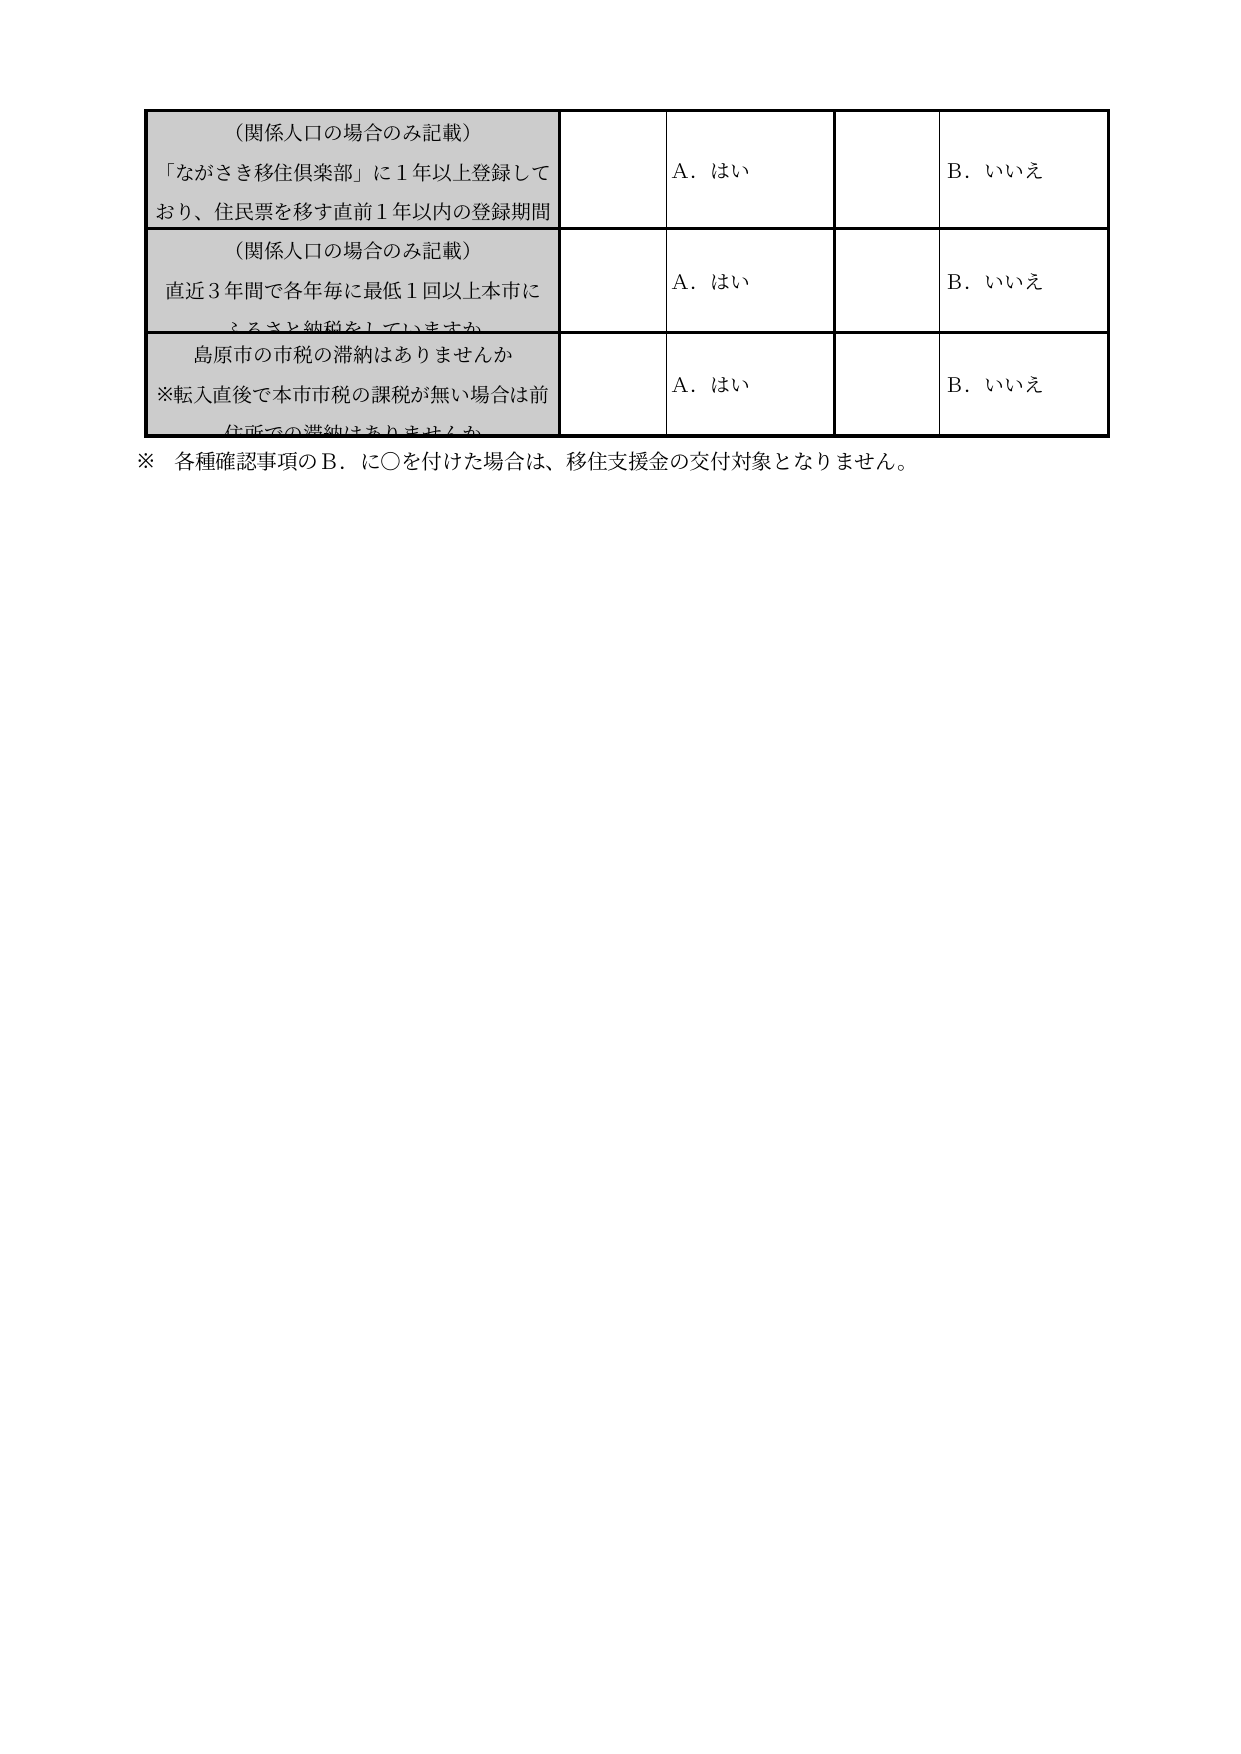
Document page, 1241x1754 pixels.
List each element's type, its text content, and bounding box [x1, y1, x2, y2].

text ※ 各種確認事項のＢ．に○を付けた場合は、移住支援金の交付対象となりません。 [137, 441, 1196, 480]
table_cell [561, 230, 666, 331]
table_cell Ｂ．いいえ [940, 112, 1107, 227]
table_cell （関係人口の場合のみ記載） 「ながさき移住倶楽部」に１年以上登録しており、住民票を移す直前１年以内の登録期間中に本市に来訪し、市の移住相談窓口に移住相談をしましたか [148, 112, 558, 227]
table_cell （関係人口の場合のみ記載） 直近３年間で各年毎に最低１回以上本市に ふるさと納税をしていますか ※住民票を移した年は含まない [148, 230, 558, 331]
table_cell Ｂ．いいえ [940, 334, 1107, 434]
table_cell [836, 112, 939, 227]
table_cell [836, 334, 939, 434]
table_cell Ａ．はい [667, 230, 833, 331]
table_cell [561, 334, 666, 434]
table_cell Ａ．はい [667, 334, 833, 434]
table_cell Ａ．はい [667, 112, 833, 227]
table_cell Ｂ．いいえ [940, 230, 1107, 331]
table_cell [561, 112, 666, 227]
table_cell [836, 230, 939, 331]
table_cell 島原市の市税の滞納はありませんか ※転入直後で本市市税の課税が無い場合は前住所での滞納はありませんか [148, 334, 558, 434]
